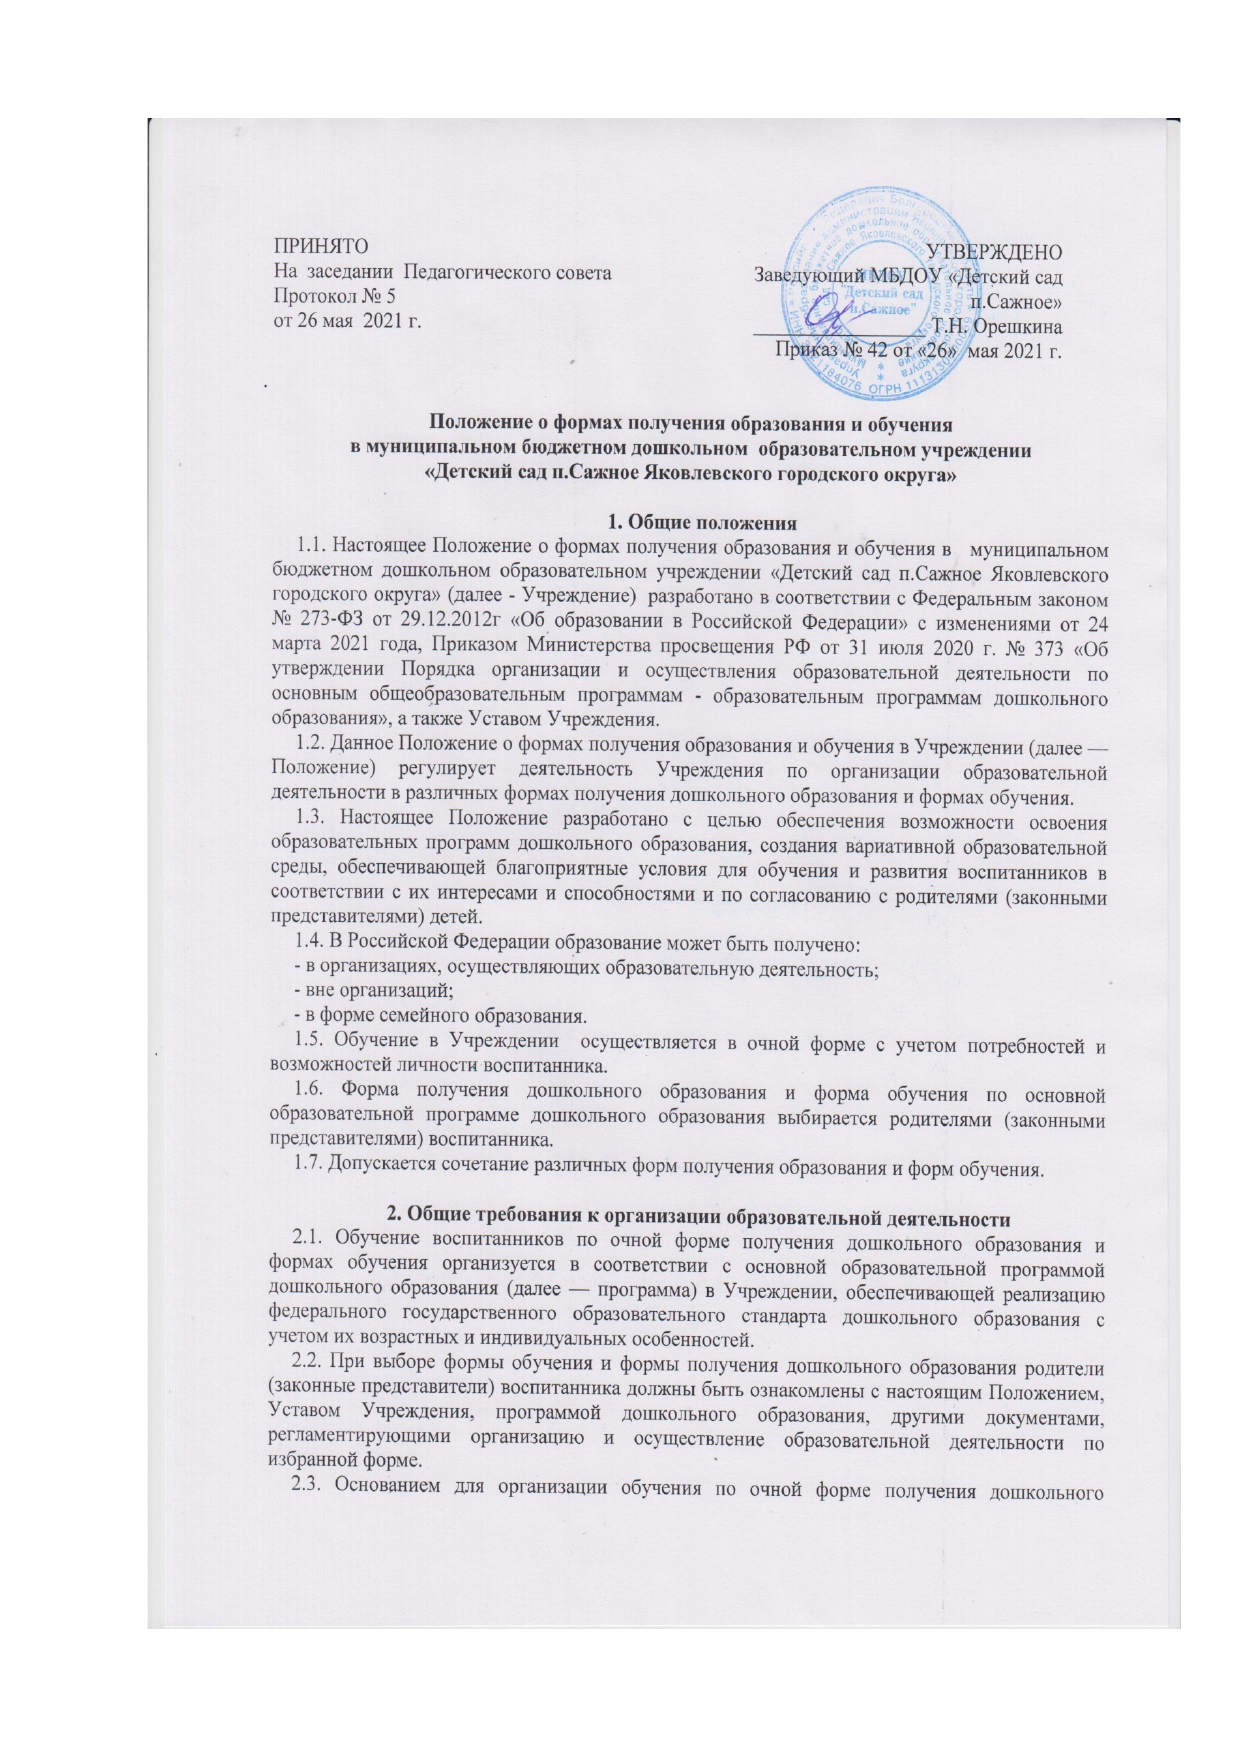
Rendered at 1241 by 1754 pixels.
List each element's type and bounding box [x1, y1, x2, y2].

picture [147, 118, 1181, 1629]
